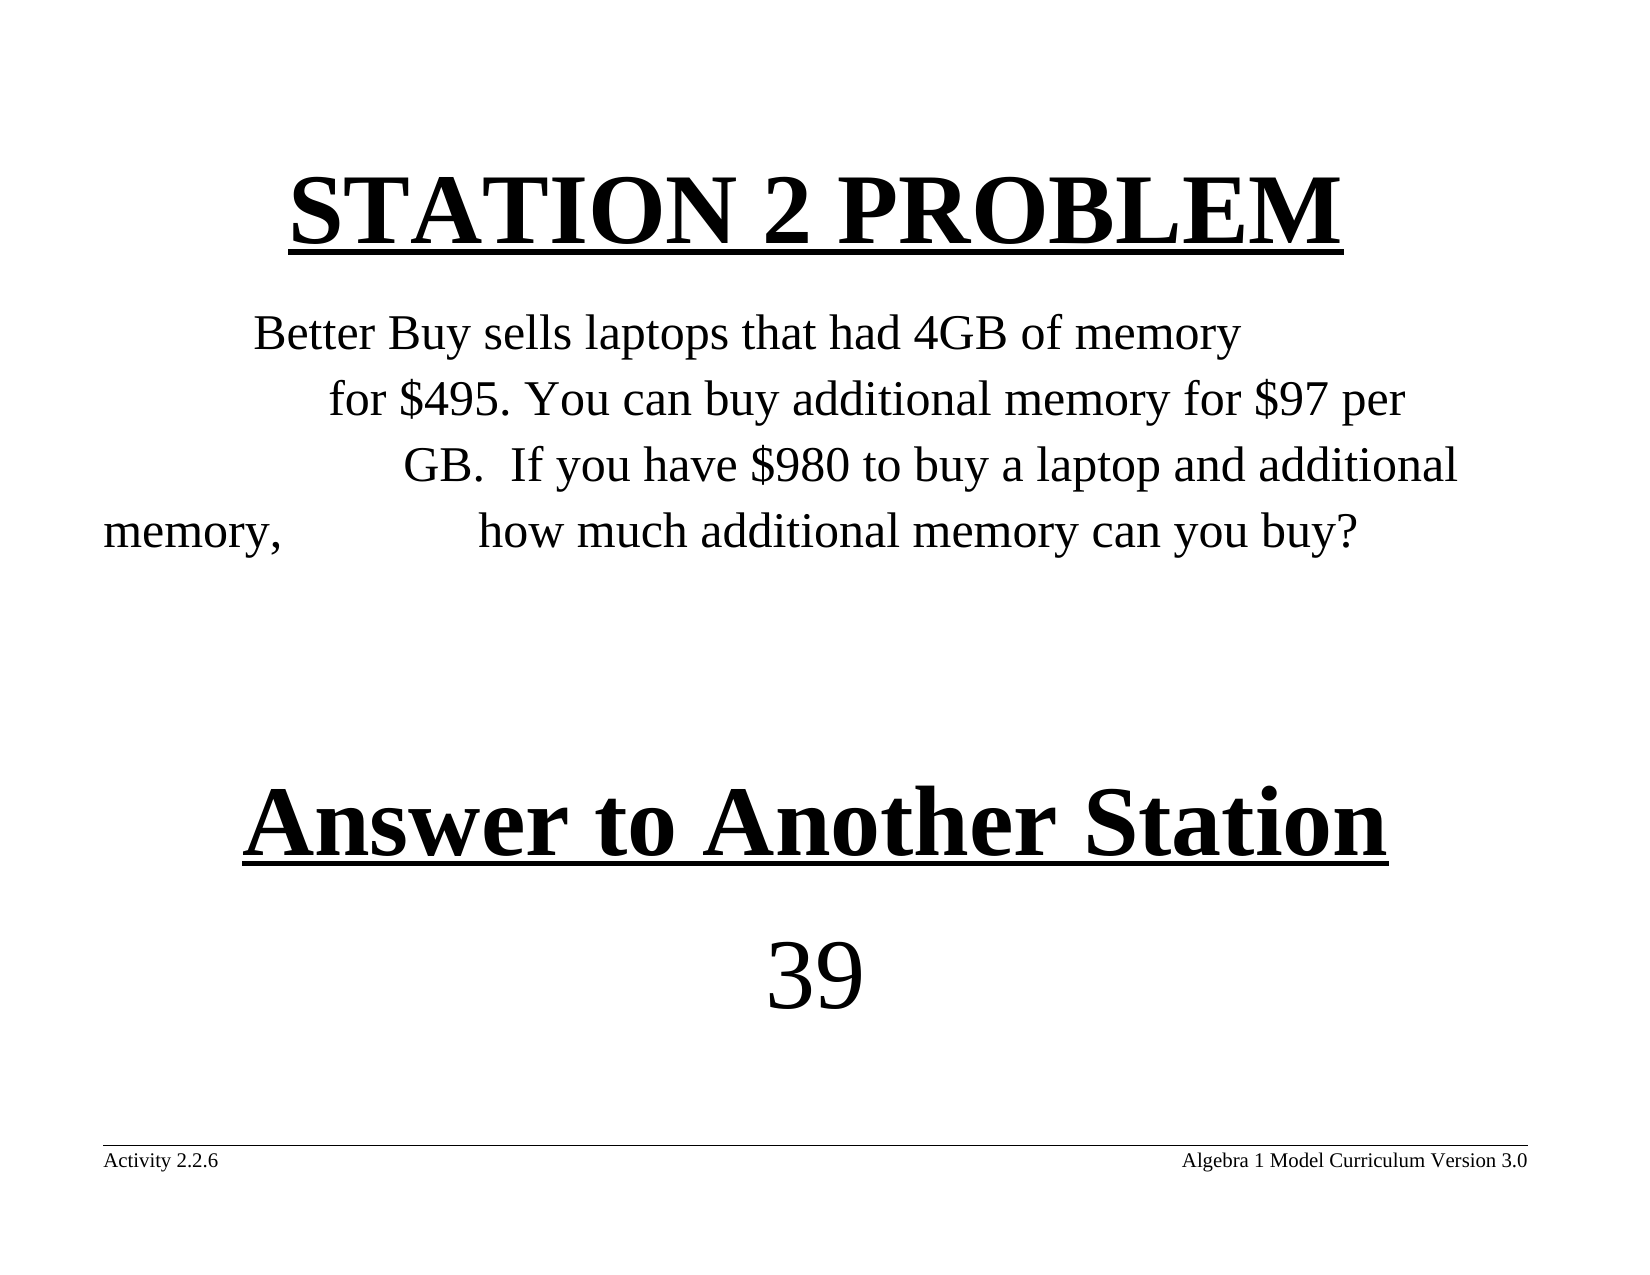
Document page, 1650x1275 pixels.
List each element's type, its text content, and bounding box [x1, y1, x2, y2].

text Better Buy sells laptops that had 4GB of memory for $495. You can buy additional memory for $97 per GB. If you have $980 to buy a laptop and additional memory, how much additional memory can you buy? [103, 303, 1528, 559]
text STATION 2 PROBLEM [103, 150, 1528, 265]
text Answer to Another Station [103, 762, 1528, 877]
text 39 [103, 915, 1528, 1030]
